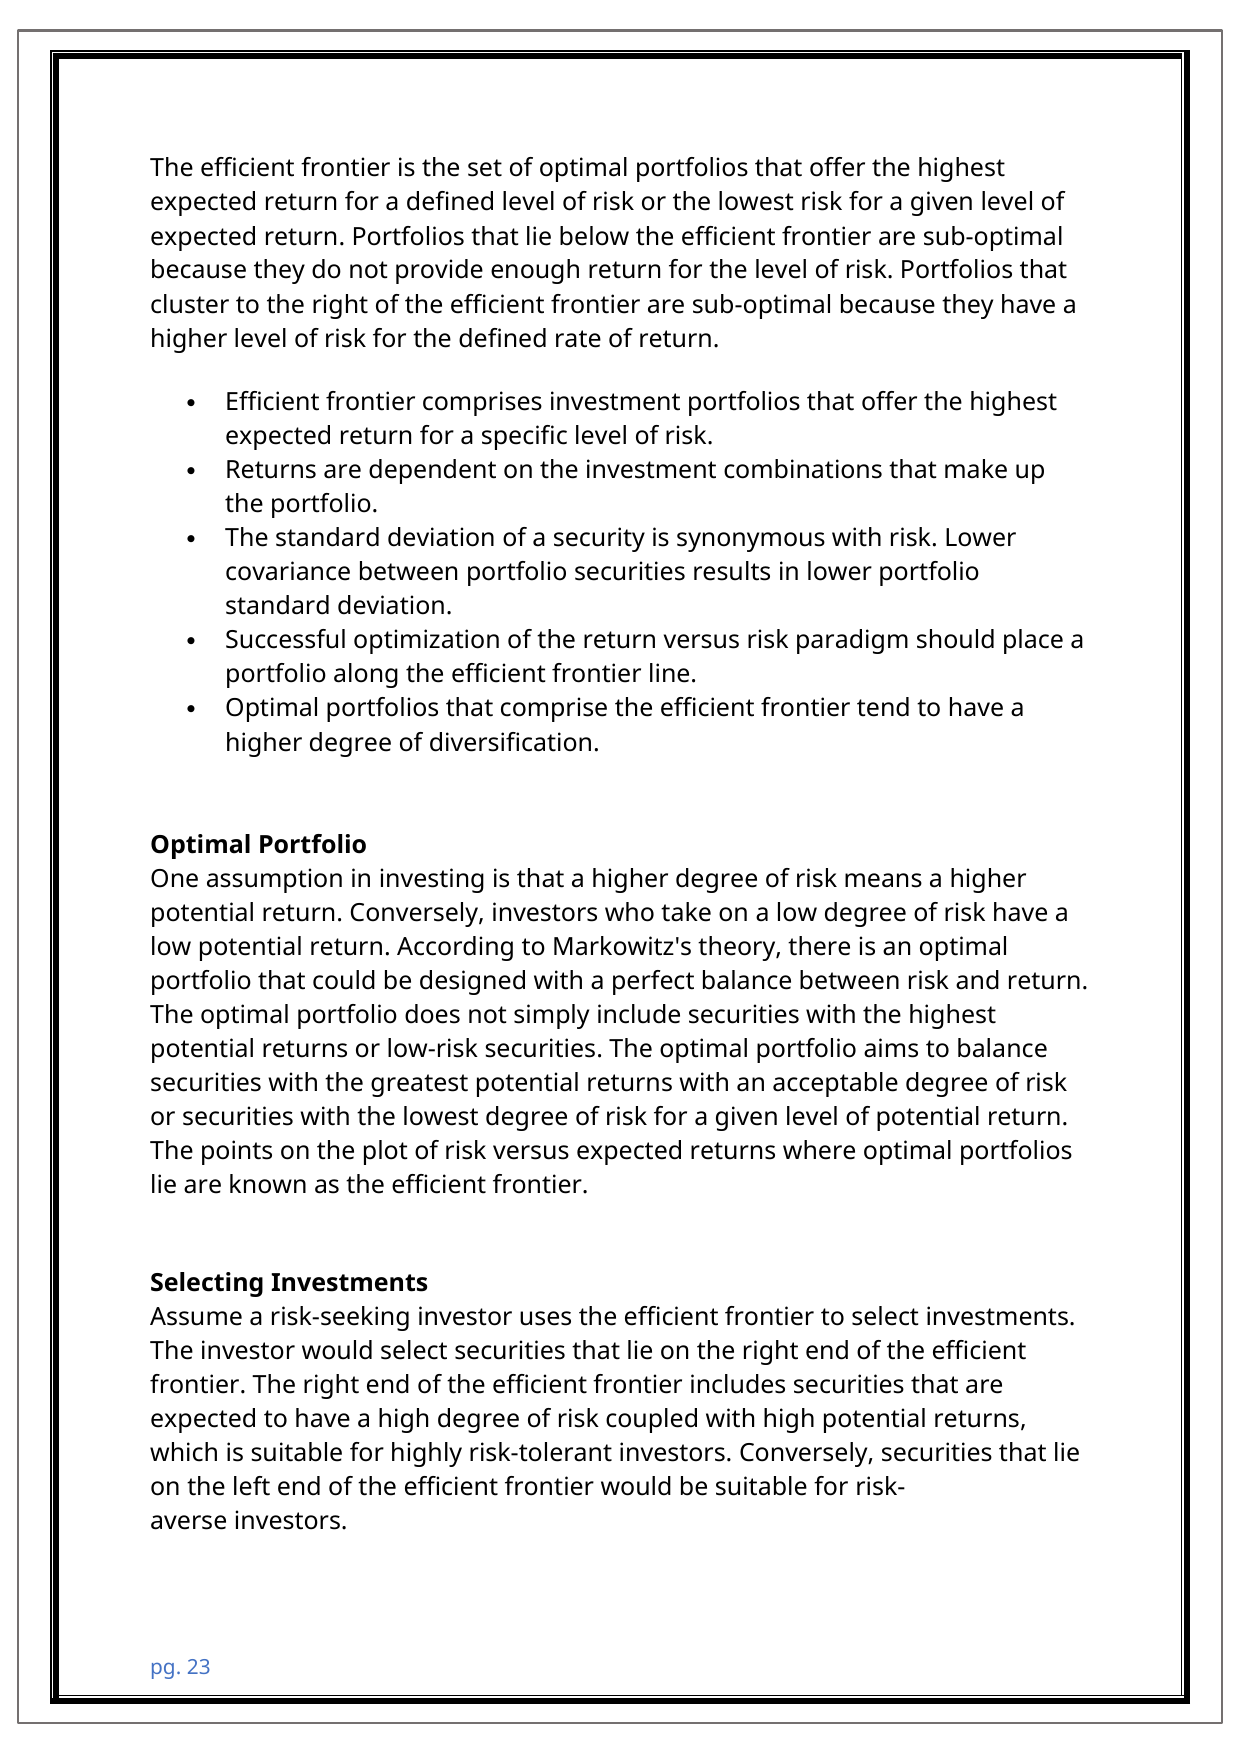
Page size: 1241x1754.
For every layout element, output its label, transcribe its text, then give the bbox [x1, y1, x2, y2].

list Optimal portfolios that comprise the efficient frontier tend to have a higher degree of diversification. [187, 690, 1090, 758]
list Returns are dependent on the investment combinations that make up the portfolio. [187, 452, 1090, 520]
text Assume a risk-seeking investor uses the efficient frontier to select investments. The investor would select securities that lie on the right end of the efficient frontier. The right end of the efficient frontier includes securities that are expected to have a high degree of risk coupled with high potential returns, which is suitable for highly risk-tolerant investors. Conversely, securities that lie on the left end of the efficient frontier would be suitable for risk-averse investors. [150, 1298, 1090, 1537]
list The standard deviation of a security is synonymous with risk. Lower covariance between portfolio securities results in lower portfolio standard deviation. [187, 520, 1090, 622]
list Efficient frontier comprises investment portfolios that offer the highest expected return for a specific level of risk. [187, 383, 1090, 452]
text The efficient frontier is the set of optimal portfolios that offer the highest expected return for a defined level of risk or the lowest risk for a given level of expected return. Portfolios that lie below the efficient frontier are sub-optimal because they do not provide enough return for the level of risk. Portfolios that cluster to the right of the efficient frontier are sub-optimal because they have a higher level of risk for the defined rate of return. [150, 150, 1090, 354]
subtitle Selecting Investments [150, 1264, 1090, 1298]
list Successful optimization of the return versus risk paradigm should place a portfolio along the efficient frontier line. [187, 622, 1090, 690]
subtitle Optimal Portfolio [150, 826, 1090, 860]
text One assumption in investing is that a higher degree of risk means a higher potential return. Conversely, investors who take on a low degree of risk have a low potential return. According to Markowitz's theory, there is an optimal portfolio that could be designed with a perfect balance between risk and return. The optimal portfolio does not simply include securities with the highest potential returns or low-risk securities. The optimal portfolio aims to balance securities with the greatest potential returns with an acceptable degree of risk or securities with the lowest degree of risk for a given level of potential return. The points on the plot of risk versus expected returns where optimal portfolios lie are known as the efficient frontier. [150, 860, 1090, 1201]
